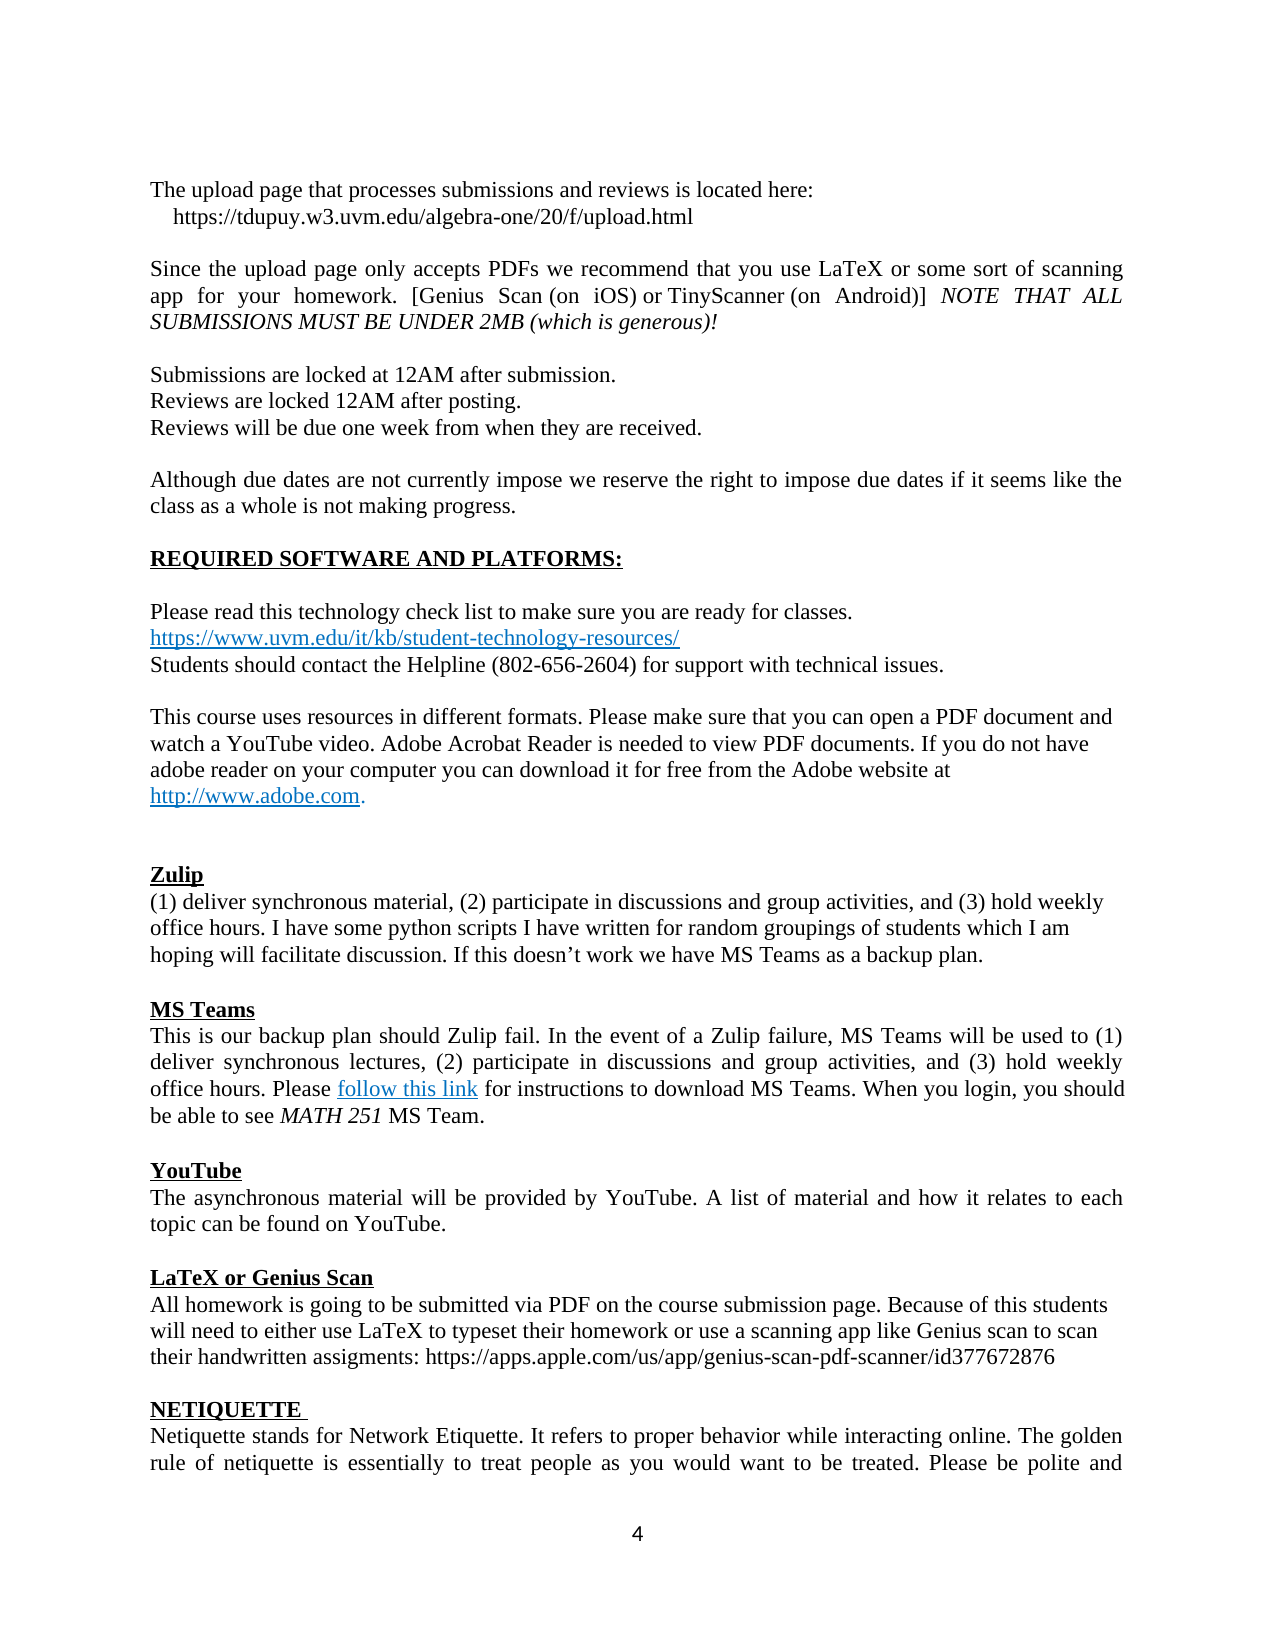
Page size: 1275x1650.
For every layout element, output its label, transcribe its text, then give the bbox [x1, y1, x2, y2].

text This course uses resources in different formats. Please make sure that you can open a PDF document and watch a YouTube video. Adobe Acrobat Reader is needed to view PDF documents. If you do not have adobe reader on your computer you can download it for free from the Adobe website at http://www.adobe.com. [150, 703, 1125, 809]
text (1) deliver synchronous material, (2) participate in discussions and group activities, and (3) hold weekly office hours. I have some python scripts I have written for random groupings of students which I am hoping will facilitate discussion. If this doesn’t work we have MS Teams as a backup plan. [150, 888, 1125, 967]
text Reviews will be due one week from when they are received. [150, 413, 1125, 440]
text The asynchronous material will be provided by YouTube. A list of material and how it relates to each topic can be found on YouTube. [150, 1183, 1125, 1236]
text https://tdupuy.w3.uvm.edu/algebra-one/20/f/upload.html [150, 203, 1125, 229]
text The upload page that processes submissions and reviews is located here: [150, 176, 1125, 203]
text YouTube [150, 1157, 1125, 1183]
text Submissions are locked at 12AM after submission. [150, 361, 1125, 387]
text REQUIRED SOFTWARE AND PLATFORMS: [150, 545, 1125, 572]
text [150, 1422, 1125, 1475]
text LaTeX or Genius Scan [150, 1264, 1125, 1291]
text Reviews are locked 12AM after posting. [150, 387, 1125, 413]
text Please read this technology check list to make sure you are ready for classes. https://www.uvm.edu/it/kb/student-technology-resources/ Students should contact the Helpline (802-656-2604) for support with technical issues. [150, 598, 1125, 677]
text Zulip [150, 862, 1125, 888]
text Although due dates are not currently impose we reserve the right to impose due dates if it seems like the class as a whole is not making progress. [150, 466, 1125, 519]
text Netiquette [150, 1396, 1125, 1422]
text This is our backup plan should Zulip fail. In the event of a Zulip failure, MS Teams will be used to (1) deliver synchronous lectures, (2) participate in discussions and group activities, and (3) hold weekly office hours. Please follow this link for instructions to download MS Teams. When you login, you should be able to see MATH 251 MS Team. [150, 1022, 1125, 1129]
text All homework is going to be submitted via PDF on the course submission page. Because of this students will need to either use LaTeX to typeset their homework or use a scanning app like Genius scan to scan their handwritten assigments: https://apps.apple.com/us/app/genius-scan-pdf-scanner/id377672876 [150, 1291, 1125, 1370]
text Since the upload page only accepts PDFs we recommend that you use LaTeX or some sort of scanning app for your homework. [Genius Scan (on iOS) or TinyScanner (on Android)] NOTE THAT ALL SUBMISSIONS MUST BE UNDER 2MB (which is generous)! [150, 255, 1125, 334]
text MS Teams [150, 996, 1125, 1022]
